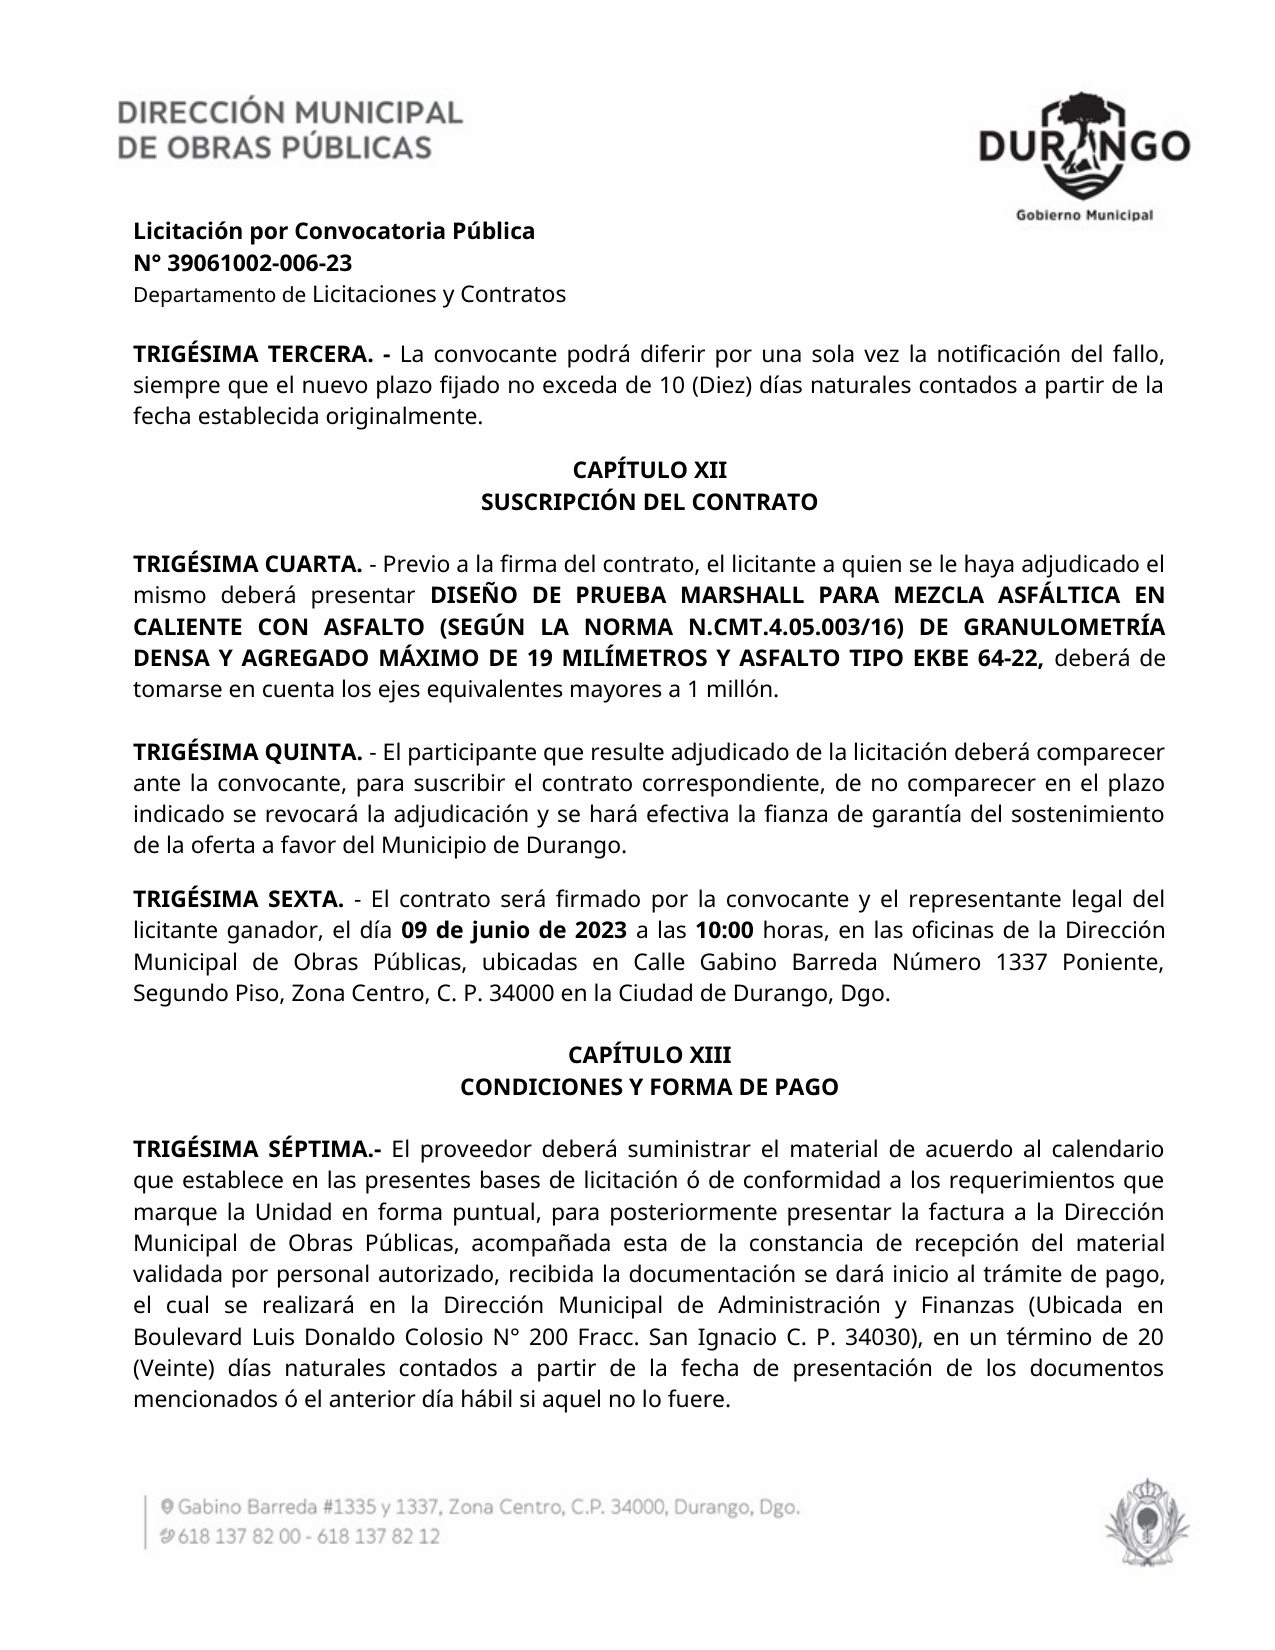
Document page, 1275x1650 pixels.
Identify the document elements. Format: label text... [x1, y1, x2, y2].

text CONDICIONES Y FORMA DE PAGO [133, 1071, 1166, 1102]
list TRIGÉSIMA TERCERA. - La convocante podrá diferir por una sola vez la notificación del fallo, siempre que el nuevo plazo fijado no exceda de 10 (Diez) días naturales contados a partir de la fecha establecida originalmente. [133, 338, 1166, 432]
text TRIGÉSIMA SÉPTIMA.- El proveedor deberá suministrar el material de acuerdo al calendario que establece en las presentes bases de licitación ó de conformidad a los requerimientos que marque la Unidad en forma puntual, para posteriormente presentar la factura a la Dirección Municipal de Obras Públicas, acompañada esta de la constancia de recepción del material validada por personal autorizado, recibida la documentación se dará inicio al trámite de pago, el cual se realizará en la Dirección Municipal de Administración y Finanzas (Ubicada en Boulevard Luis Donaldo Colosio N° 200 Fracc. San Ignacio C. P. 34030), en un término de 20 (Veinte) días naturales contados a partir de la fecha de presentación de los documentos mencionados ó el anterior día hábil si aquel no lo fuere. [133, 1133, 1166, 1414]
text CAPÍTULO XII [133, 454, 1166, 486]
text TRIGÉSIMA CUARTA. - Previo a la firma del contrato, el licitante a quien se le haya adjudicado el mismo deberá presentar DISEÑO DE PRUEBA MARSHALL PARA MEZCLA ASFÁLTICA EN CALIENTE CON ASFALTO (SEGÚN LA NORMA N.CMT.4.05.003/16) DE GRANULOMETRÍA DENSA Y AGREGADO MÁXIMO DE 19 MILÍMETROS Y ASFALTO TIPO EKBE 64-22, deberá de tomarse en cuenta los ejes equivalentes mayores a 1 millón. [133, 548, 1166, 704]
text TRIGÉSIMA QUINTA. - El participante que resulte adjudicado de la licitación deberá comparecer ante la convocante, para suscribir el contrato correspondiente, de no comparecer en el plazo indicado se revocará la adjudicación y se hará efectiva la fianza de garantía del sostenimiento de la oferta a favor del Municipio de Durango. [133, 736, 1166, 861]
picture [34, 6, 1267, 1630]
text TRIGÉSIMA SEXTA. - El contrato será firmado por la convocante y el representante legal del licitante ganador, el día 09 de junio de 2023 a las 10:00 horas, en las oficinas de la Dirección Municipal de Obras Públicas, ubicadas en Calle Gabino Barreda Número 1337 Poniente, Segundo Piso, Zona Centro, C. P. 34000 en de Durango, Dgo. [133, 883, 1166, 1008]
subtitle CAPÍTULO XIII [133, 1039, 1166, 1071]
text SUSCRIPCIÓN DEL CONTRATO [133, 486, 1166, 517]
